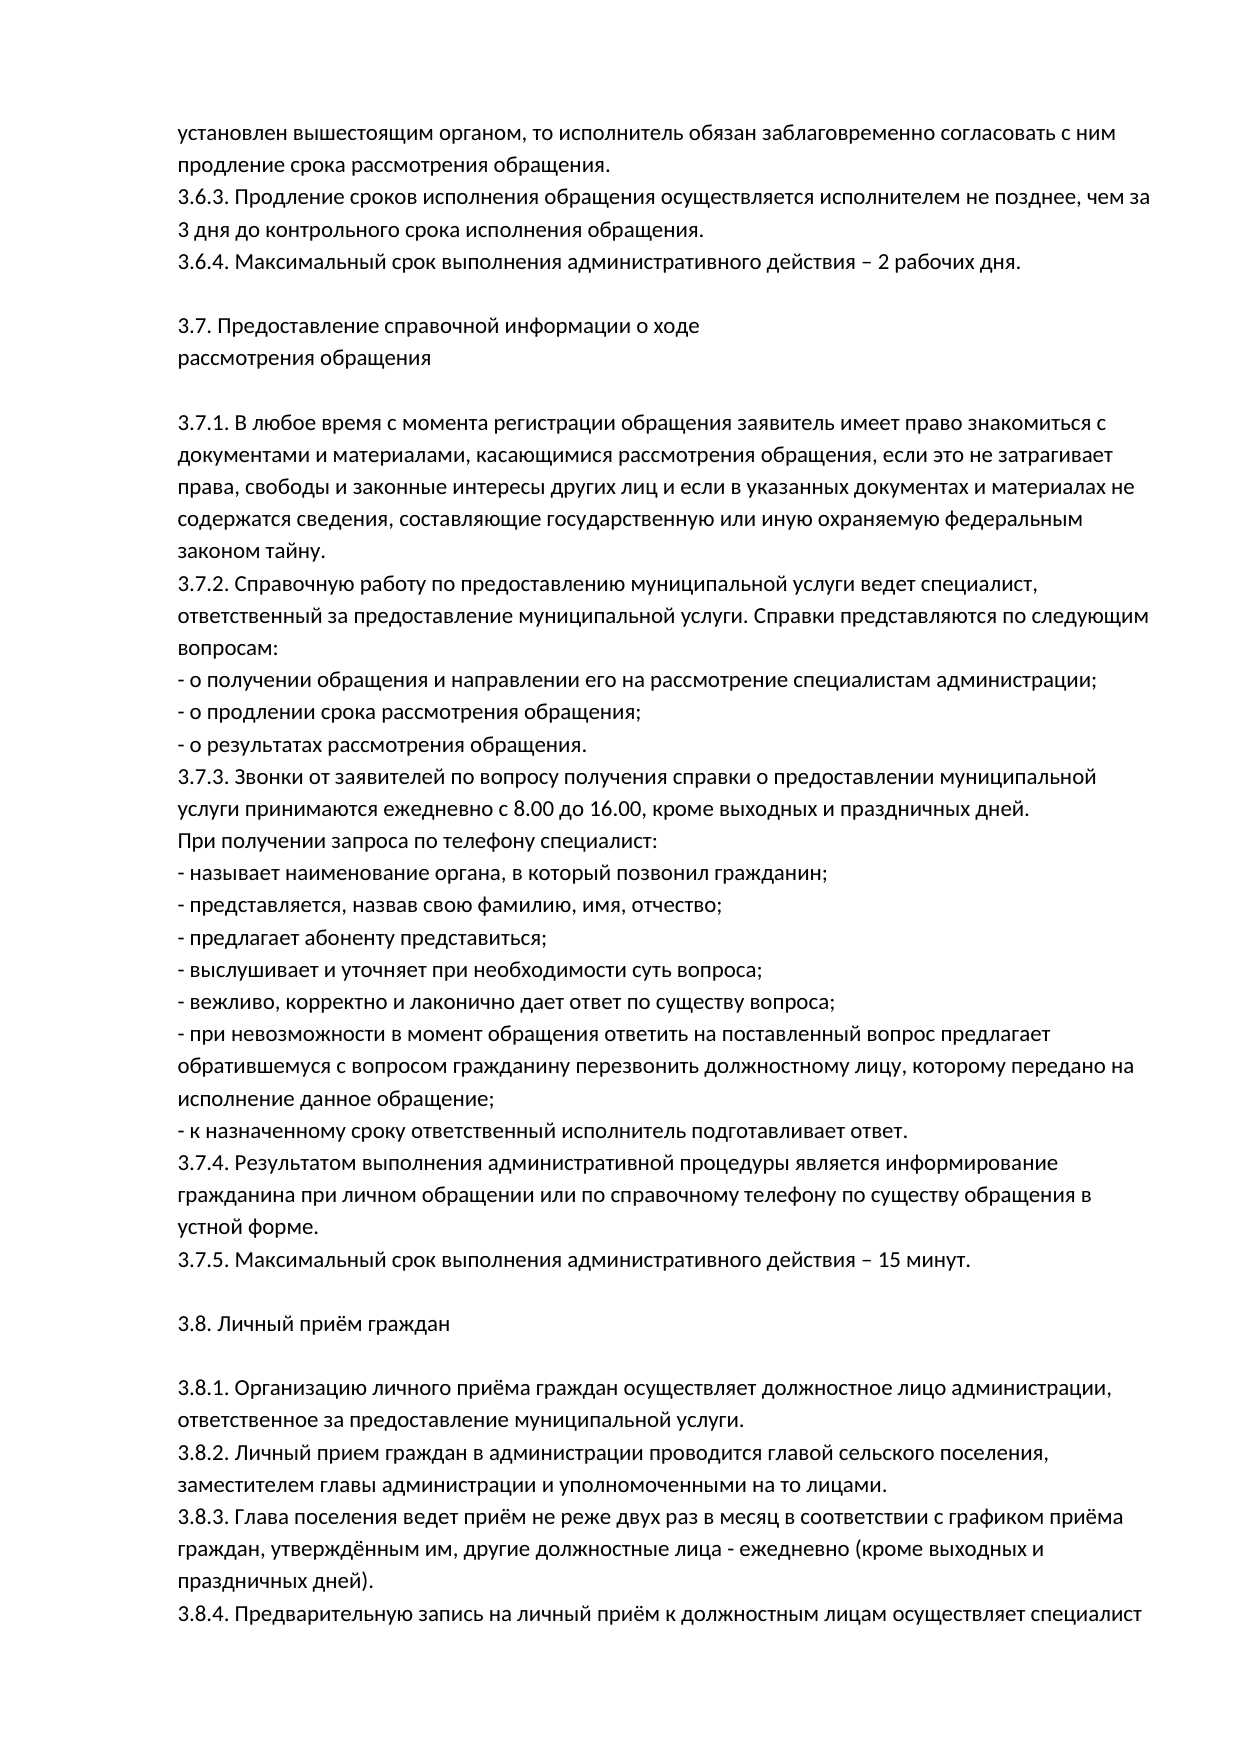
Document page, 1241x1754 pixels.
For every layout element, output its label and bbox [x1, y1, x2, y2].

text [177, 118, 1152, 1627]
